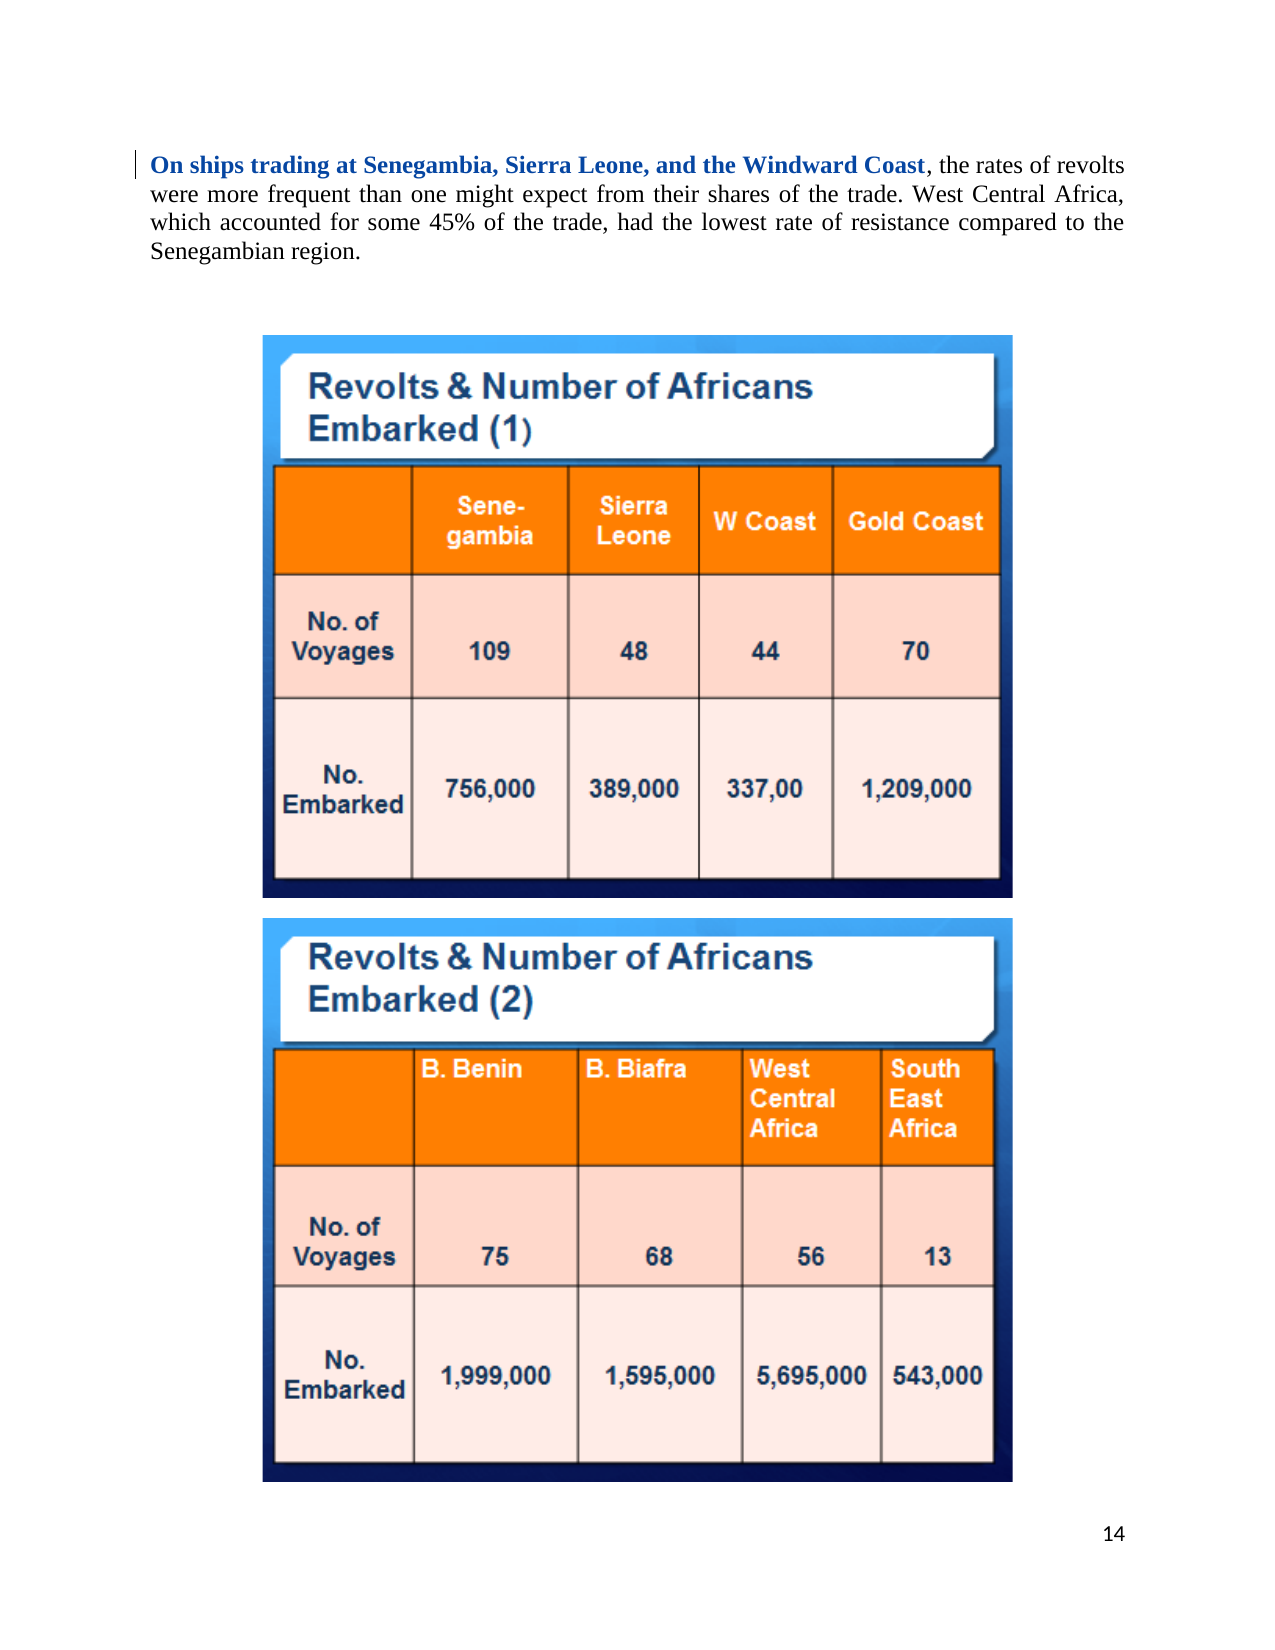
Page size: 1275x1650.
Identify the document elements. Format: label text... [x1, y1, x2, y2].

picture [262, 918, 1013, 1482]
picture [262, 335, 1013, 898]
text On ships trading at Senegambia, Sierra Leone, and the Windward Coast, the rates of revolts were more frequent than one might expect from their shares of the trade. West Central Africa, which accounted for some 45% of the trade, had the lowest rate of resistance compared to the Senegambian region. [150, 150, 1125, 265]
